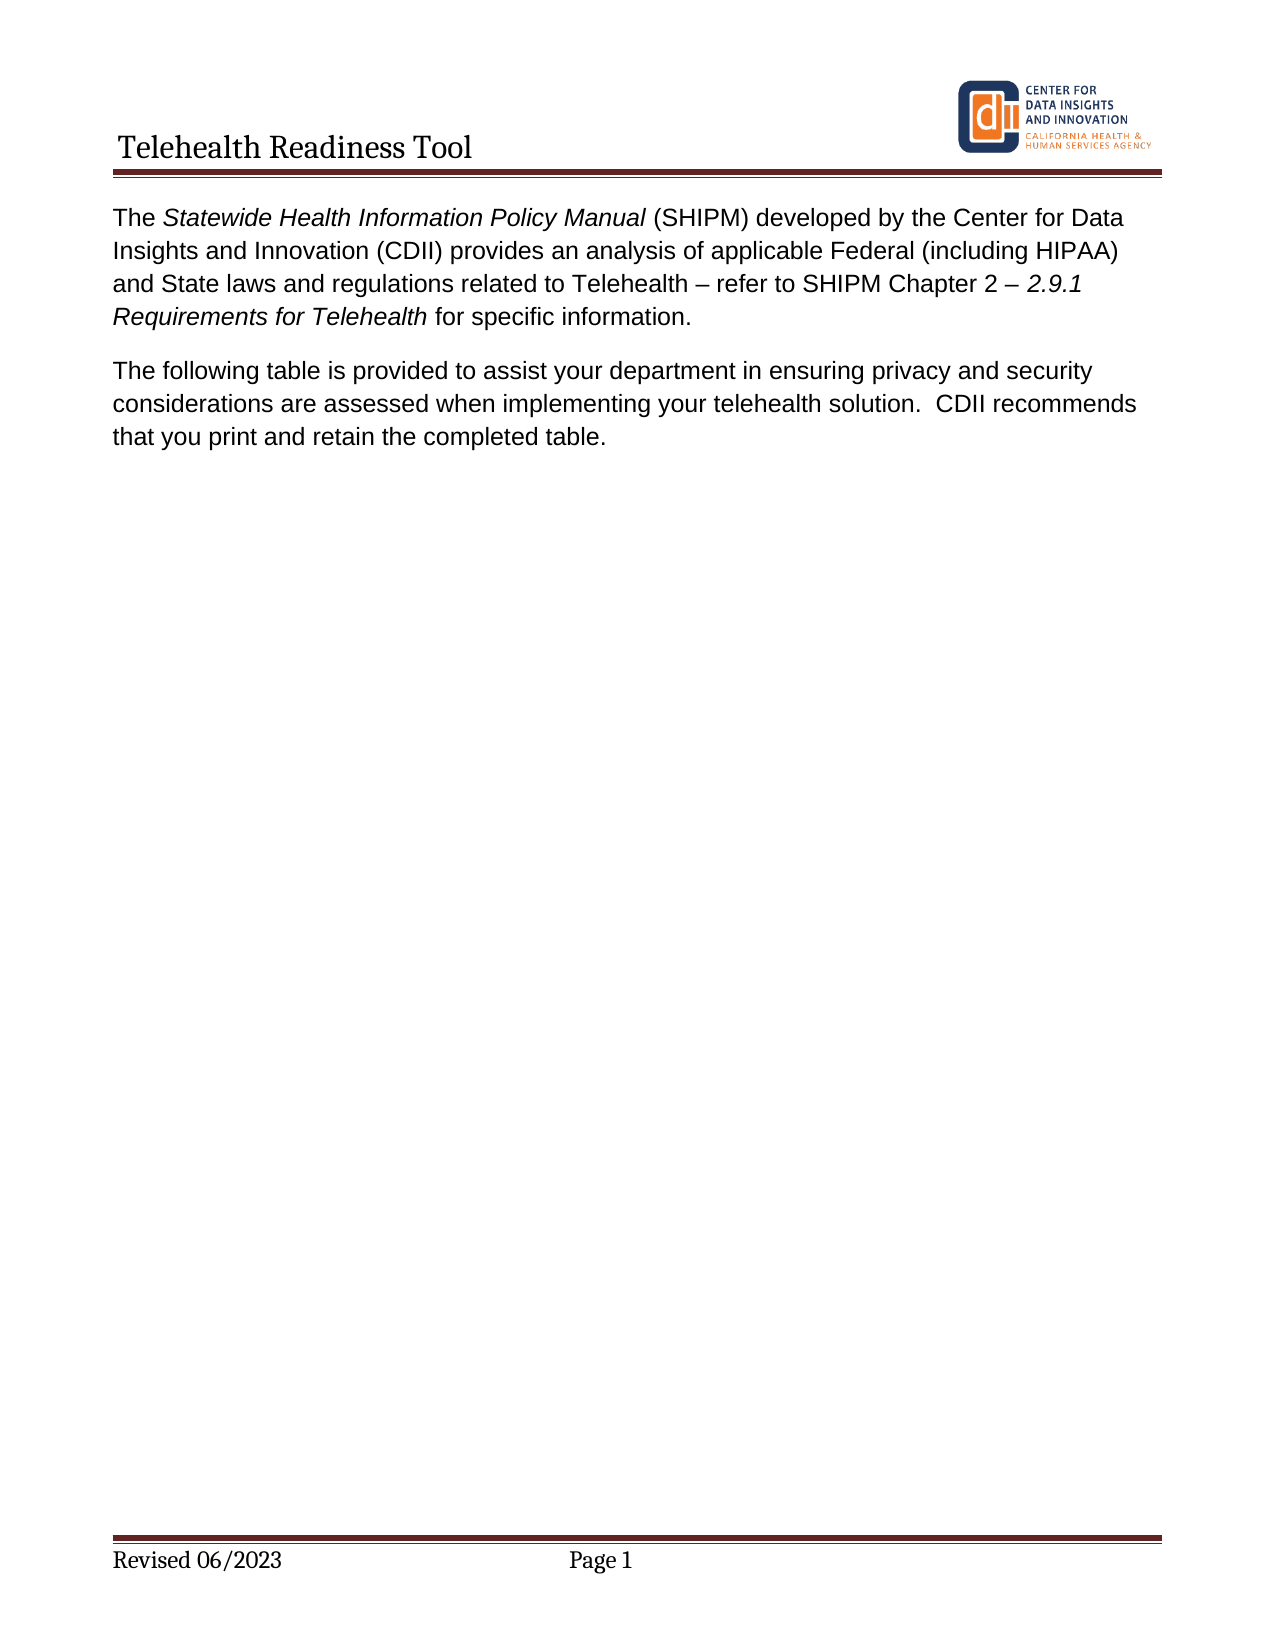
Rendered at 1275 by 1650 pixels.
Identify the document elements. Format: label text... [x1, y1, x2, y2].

picture [952, 75, 1158, 159]
text The Statewide Health Information Policy Manual (SHIPM) developed by the Center for Data Insights and Innovation (CDII) provides an analysis of applicable Federal (including HIPAA) and State laws and regulations related to Telehealth – refer to SHIPM Chapter 2 – 2.9.1 Requirements for Telehealth for specific information. [112, 203, 1162, 331]
subtitle Telehealth Readiness Tool [112, 75, 1162, 178]
text The following table is provided to assist your department in ensuring privacy and security considerations are assessed when implementing your telehealth solution. CDII recommends that you print and retain the completed table. [112, 356, 1162, 451]
